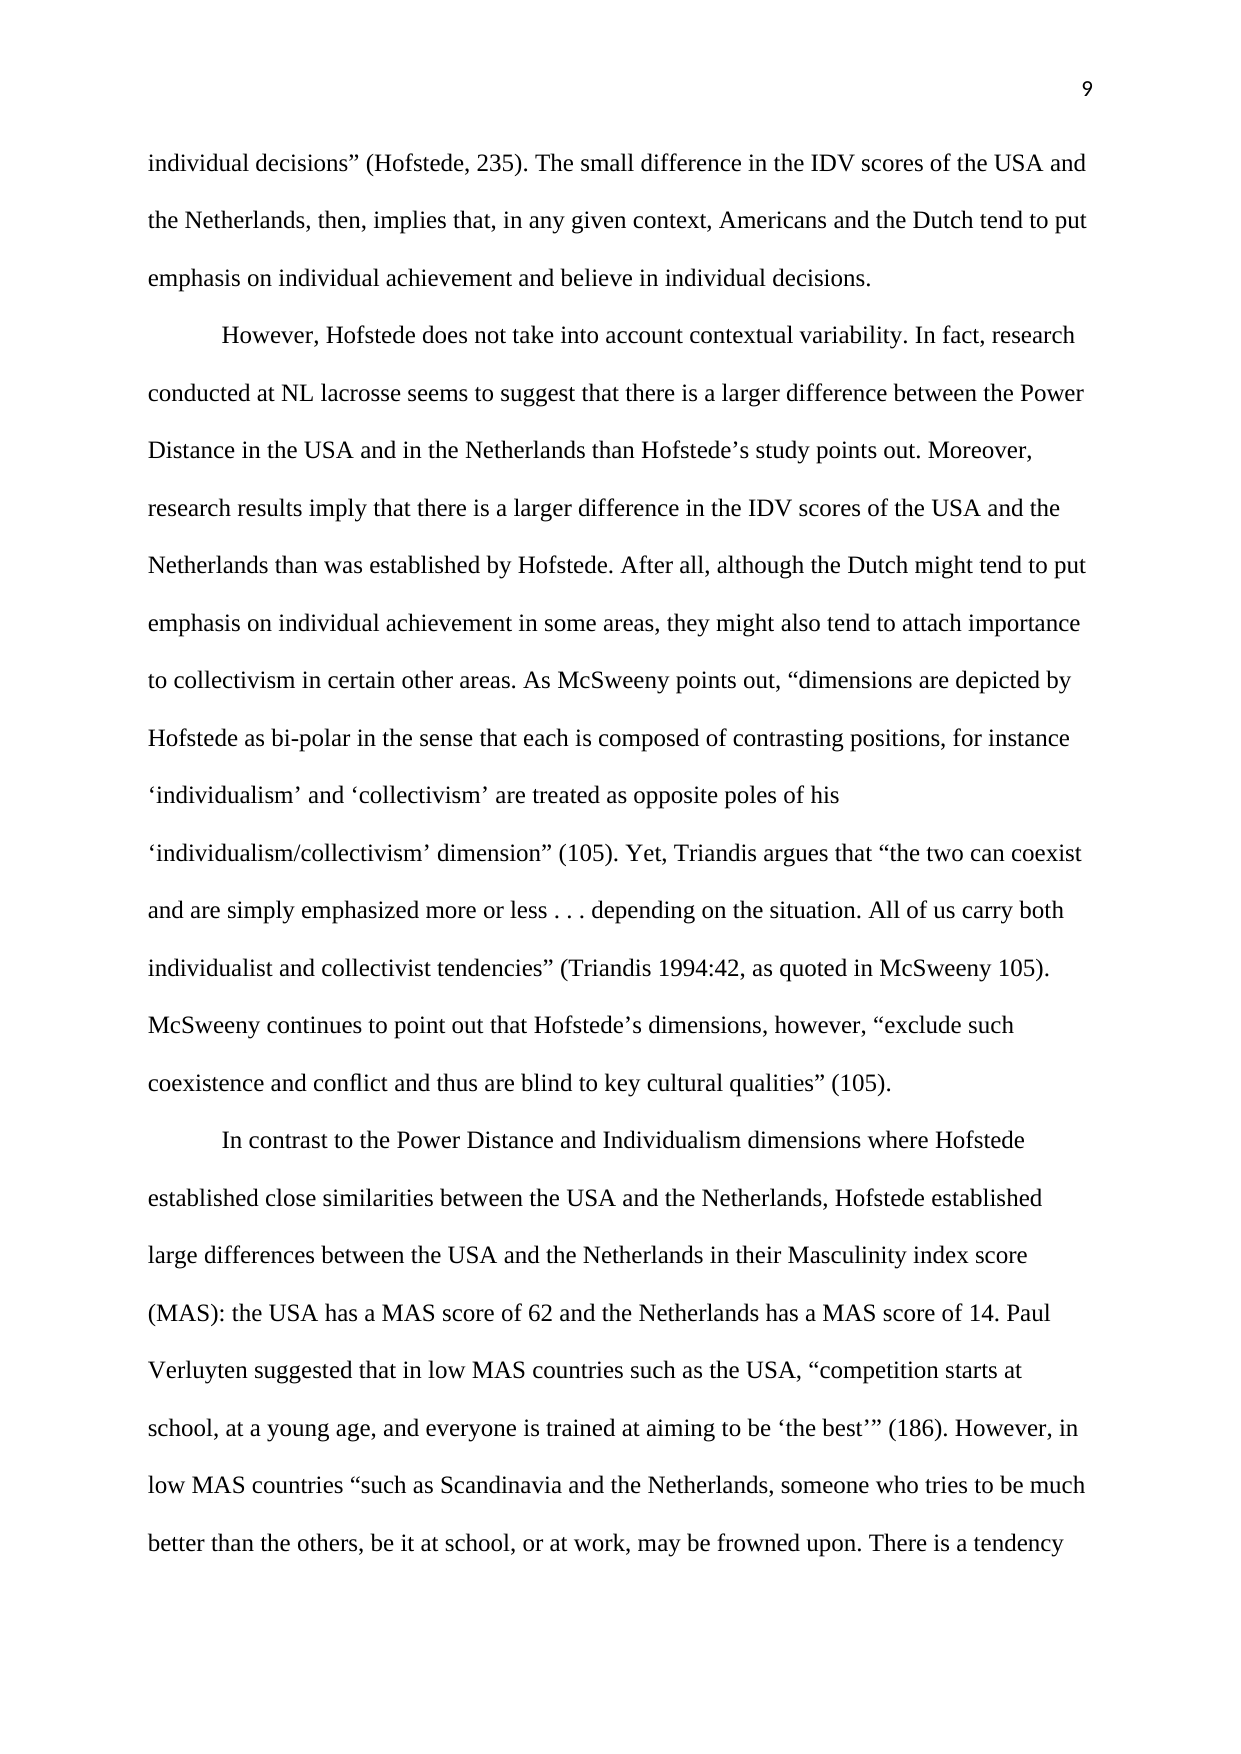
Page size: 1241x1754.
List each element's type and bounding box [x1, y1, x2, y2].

text [148, 148, 1093, 1556]
